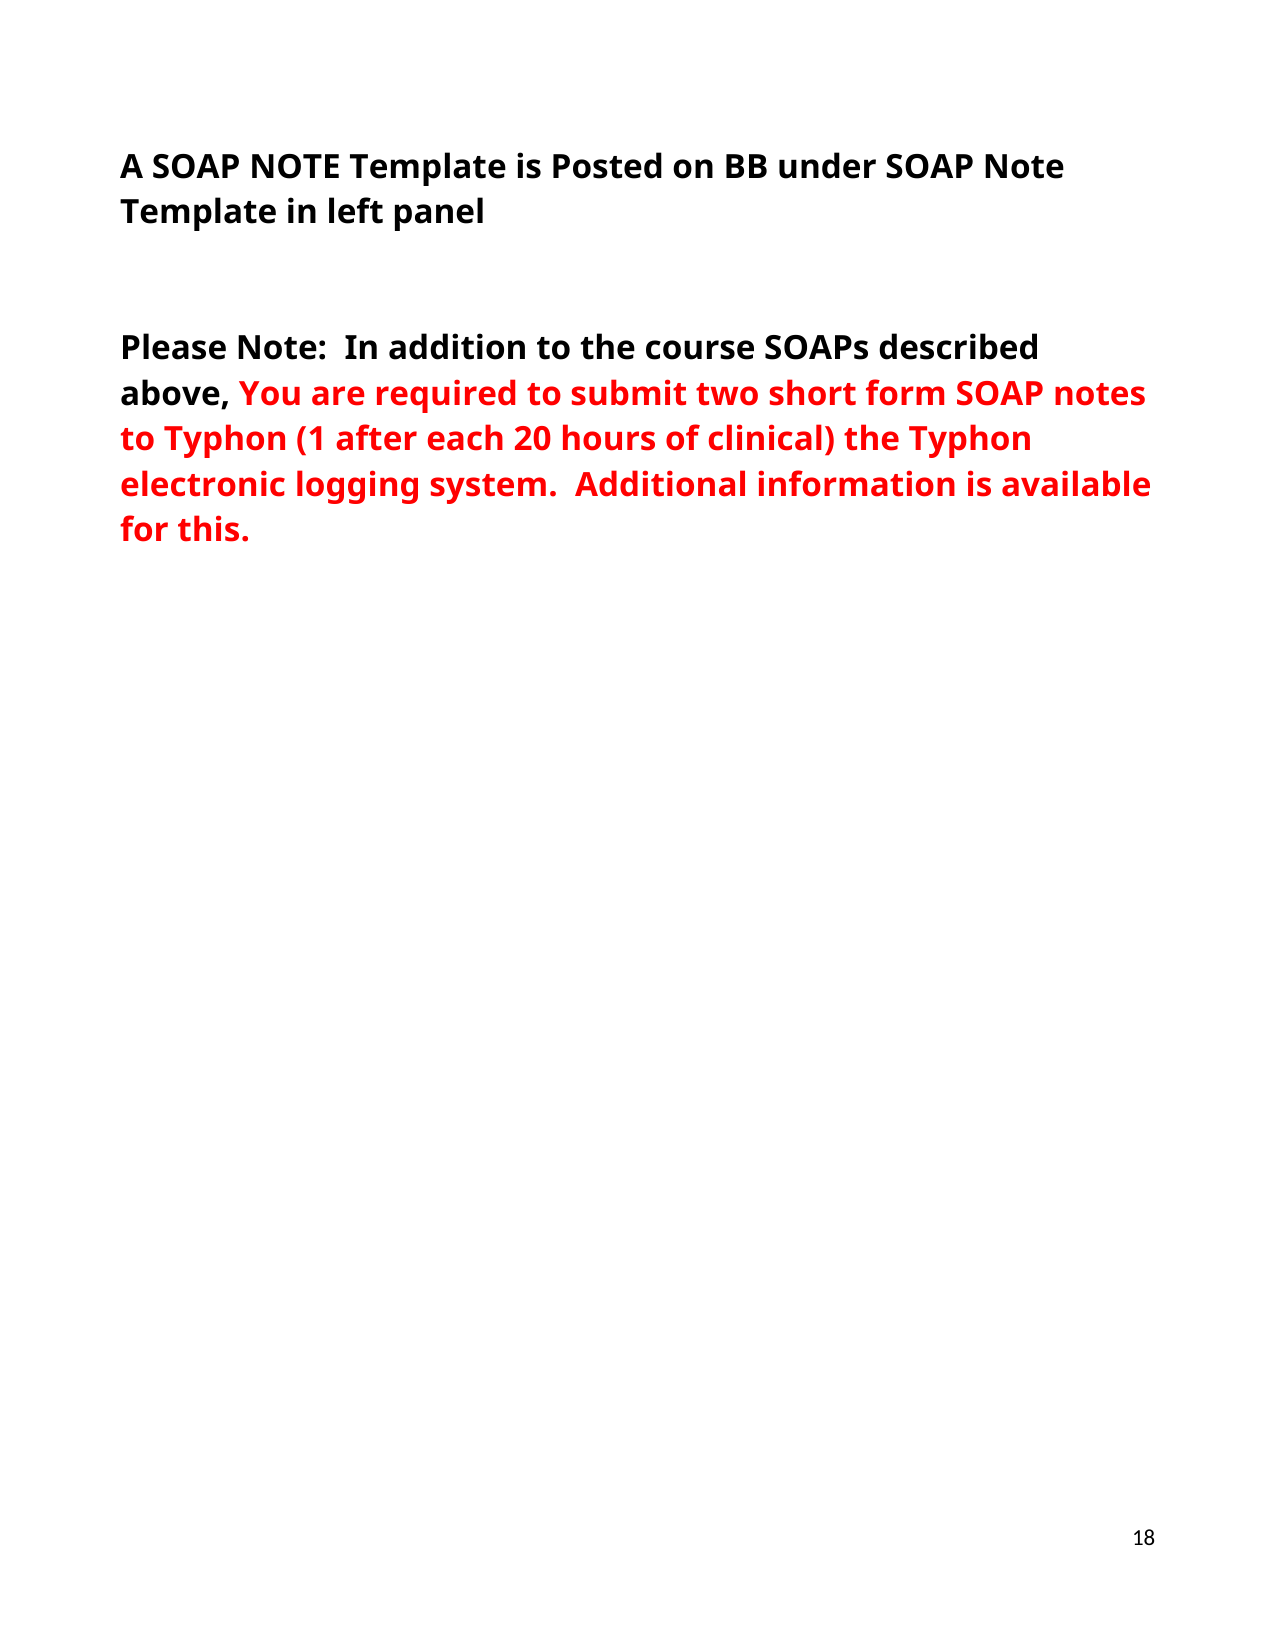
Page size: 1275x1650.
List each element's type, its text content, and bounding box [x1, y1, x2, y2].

text Please Note: In addition to the course SOAPs described above, You are required to submit two short form SOAP notes to Typhon (1 after each 20 hours of clinical) the Typhon electronic logging system. Additional information is available for this. [120, 324, 1155, 551]
text A SOAP NOTE Template is Posted on BB under SOAP Note Template in left panel [120, 142, 1155, 233]
